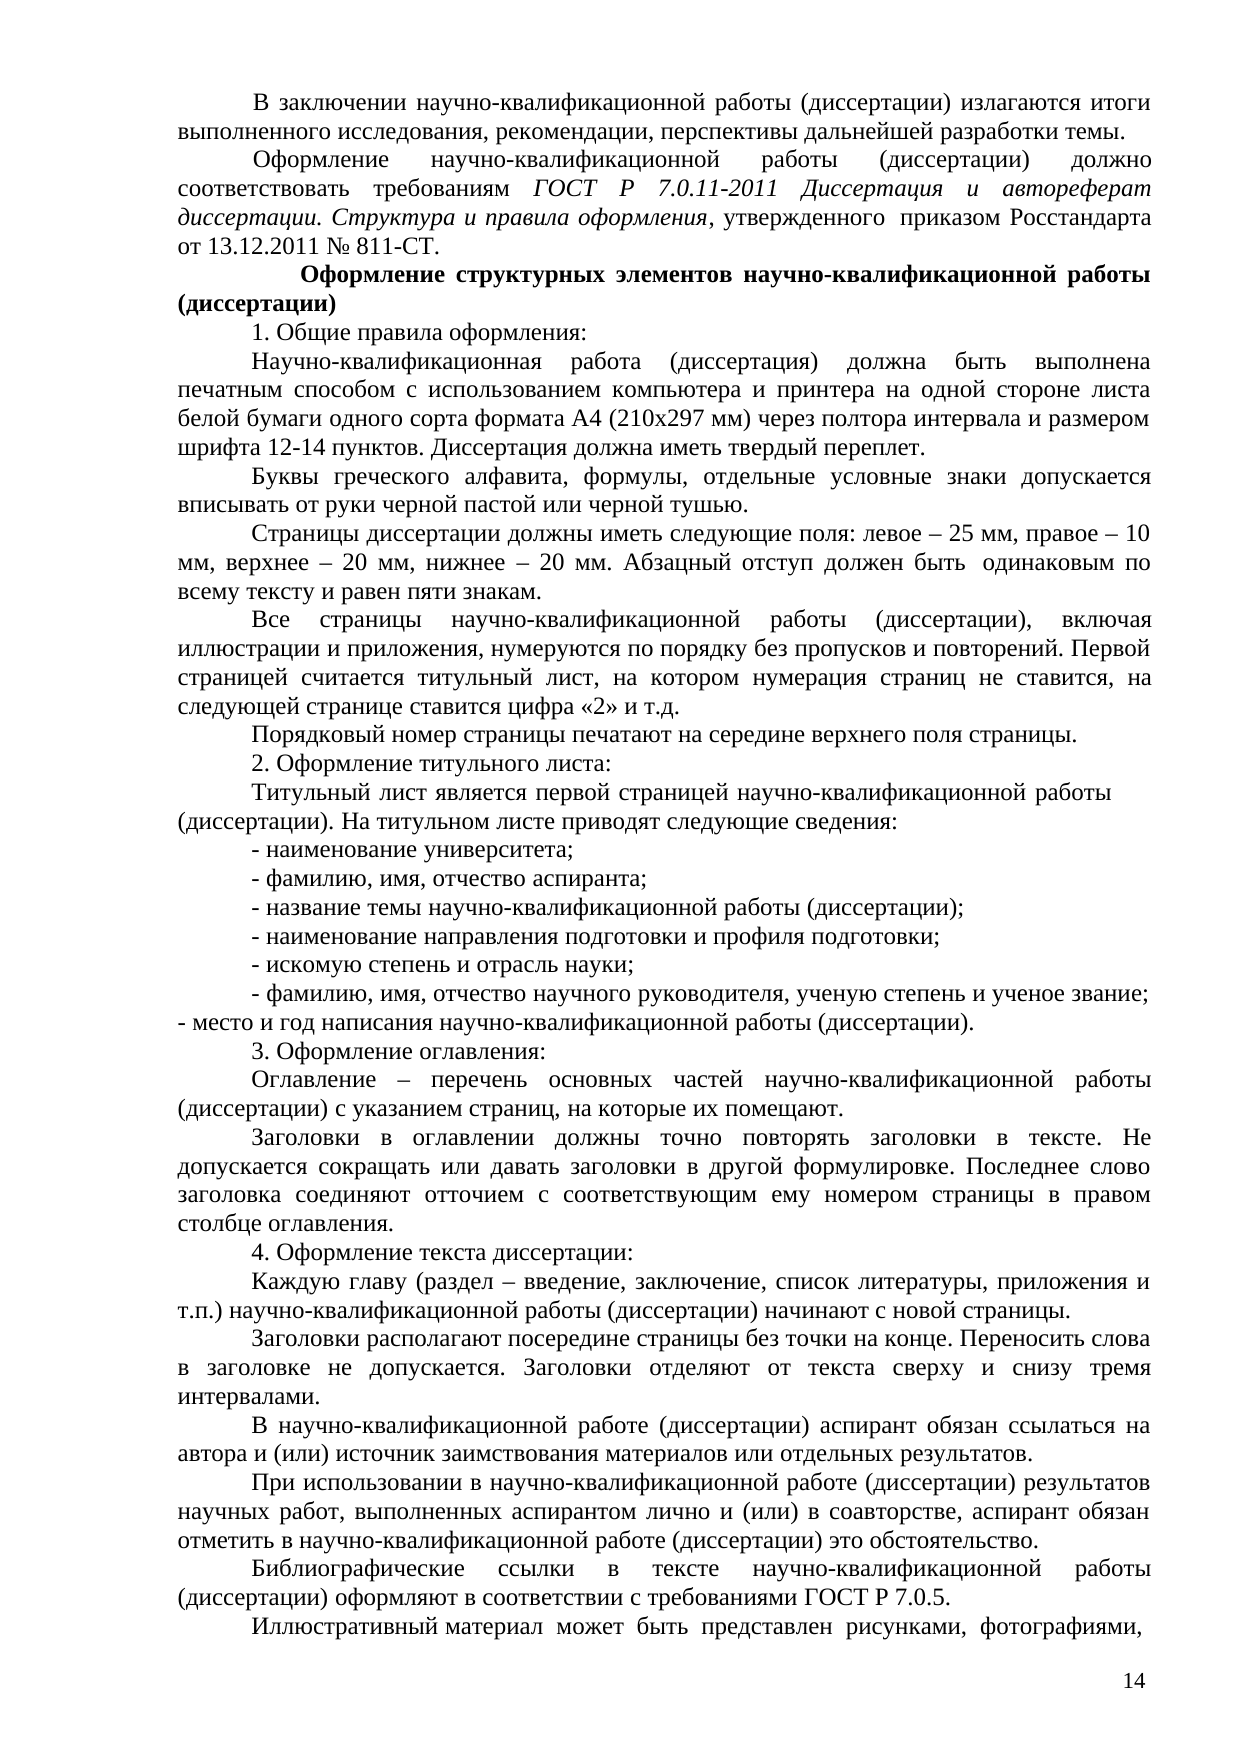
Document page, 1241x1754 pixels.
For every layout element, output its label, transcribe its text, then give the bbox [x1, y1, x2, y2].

text Порядковый номер страницы печатают на середине верхнего поля страницы. [251, 719, 1182, 748]
list наименование направления подготовки и профиля подготовки; [251, 921, 1182, 949]
list фамилию, имя, отчество научного руководителя, ученую степень и ученое звание; [251, 978, 1182, 1007]
text Страницы диссертации должны иметь следующие поля: левое – 25 мм, правое – 10 мм, верхнее – 20 мм, нижнее – 20 мм. Абзацный отступ должен быть одинаковым по всему тексту и равен пяти знакам. [177, 518, 1151, 604]
text Титульный лист является первой страницей научно-квалификационной работы (диссертации). На титульном листе приводят следующие сведения: [177, 777, 1182, 834]
text В научно-квалификационной работе (диссертации) аспирант обязан ссылаться на автора и (или) источник заимствования материалов или отдельных результатов. [177, 1410, 1151, 1467]
text Оформление научно-квалификационной работы (диссертации) должно соответствовать требованиям ГОСТ Р 7.0.11-2011 Диссертация и автореферат диссертации. Структура и правила оформления, утвержденного приказом Росстандарта от 13.12.2011 № 811-СТ. [177, 144, 1152, 259]
text При использовании в научно-квалификационной работе (диссертации) результатов научных работ, выполненных аспирантом лично и (или) в соавторстве, аспирант обязан отметить в научно-квалификационной работе (диссертации) это обстоятельство. [177, 1467, 1151, 1553]
list Оформление оглавления: [251, 1036, 1182, 1064]
text Научно-квалификационная работа (диссертация) должна быть выполнена печатным способом с использованием компьютера и принтера на одной стороне листа белой бумаги одного сорта формата А4 (210х297 мм) через полтора интервала и размером шрифта 12-14 пунктов. Диссертация должна иметь твердый переплет. [177, 346, 1151, 461]
text В заключении научно-квалификационной работы (диссертации) излагаются итоги выполненного исследования, рекомендации, перспективы дальнейшей разработки темы. [177, 87, 1151, 144]
list Оформление текста диссертации: [251, 1237, 1182, 1266]
list название темы научно-квалификационной работы (диссертации); [251, 892, 1182, 921]
subtitle Оформление структурных элементов научно-квалификационной работы (диссертации) [177, 259, 1151, 317]
list фамилию, имя, отчество аспиранта; [251, 863, 1182, 892]
text Заголовки в оглавлении должны точно повторять заголовки в тексте. Не допускается сокращать или давать заголовки в другой формулировке. Последнее слово заголовка соединяют отточием с соответствующим ему номером страницы в правом столбце оглавления. [177, 1122, 1151, 1237]
text Все страницы научно-квалификационной работы (диссертации), включая иллюстрации и приложения, нумеруются по порядку без пропусков и повторений. Первой страницей считается титульный лист, на котором нумерация страниц не ставится, на следующей странице ставится цифра «2» и т.д. [177, 604, 1152, 719]
text Иллюстративный материал может быть представлен рисунками, фотографиями, [251, 1611, 1182, 1640]
text Каждую главу (раздел – введение, заключение, список литературы, приложения и т.п.) научно-квалификационной работы (диссертации) начинают с новой страницы. [177, 1266, 1151, 1323]
list искомую степень и отрасль науки; [251, 949, 1182, 978]
text Буквы греческого алфавита, формулы, отдельные условные знаки допускается вписывать от руки черной пастой или черной тушью. [177, 461, 1151, 518]
text Заголовки располагают посередине страницы без точки на конце. Переносить слова в заголовке не допускается. Заголовки отделяют от текста сверху и снизу тремя интервалами. [177, 1323, 1151, 1410]
list Общие правила оформления: [251, 317, 1182, 346]
list место и год написания научно-квалификационной работы (диссертации). [177, 1007, 1182, 1036]
text Оглавление – перечень основных частей научно-квалификационной работы (диссертации) с указанием страниц, на которые их помещают. [177, 1064, 1151, 1122]
list Оформление титульного листа: [251, 748, 1182, 777]
text Библиографические ссылки в тексте научно-квалификационной работы (диссертации) оформляют в соответствии с требованиями ГОСТ Р 7.0.5. [177, 1553, 1151, 1611]
list наименование университета; [251, 834, 1182, 863]
